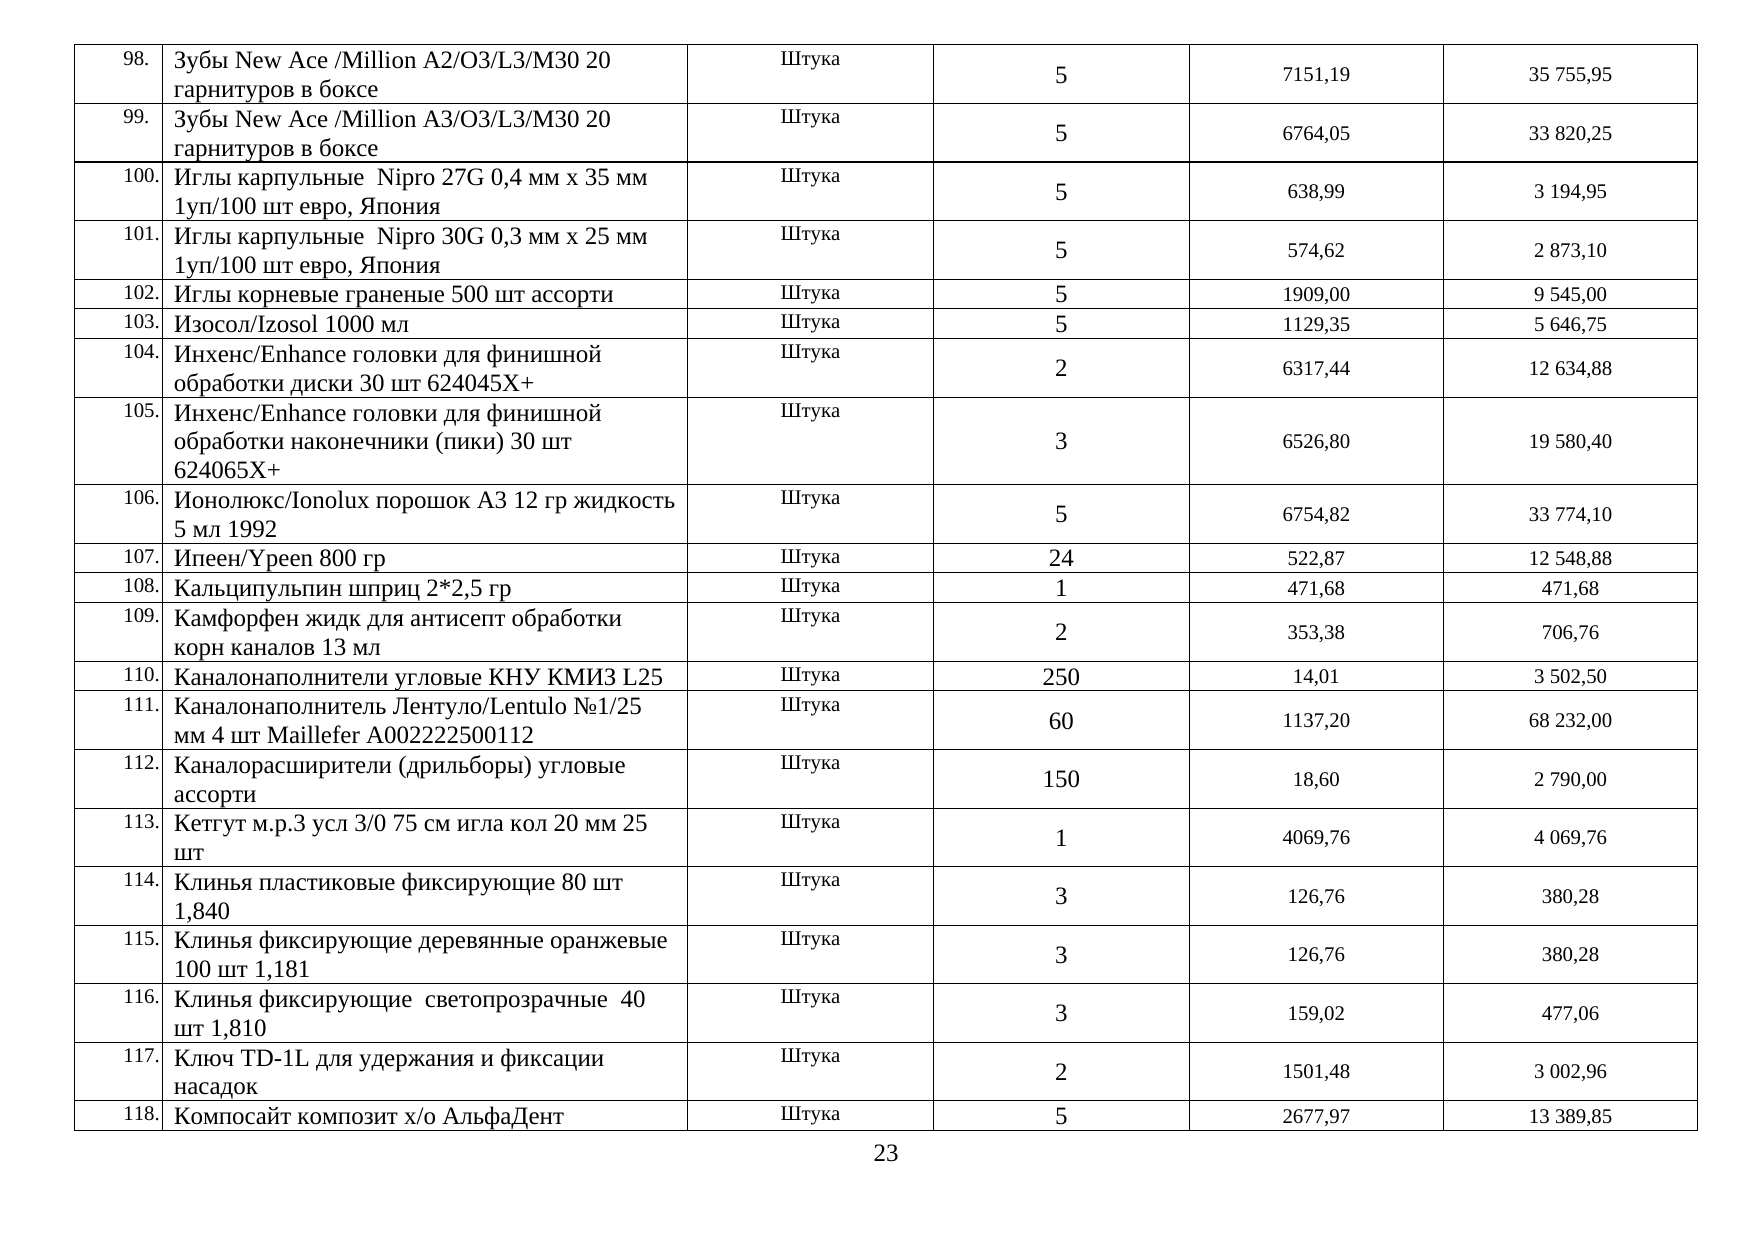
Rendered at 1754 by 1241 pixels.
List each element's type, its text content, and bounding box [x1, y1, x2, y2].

table_cell Штука [688, 309, 933, 338]
table_cell [75, 104, 162, 161]
table_cell [75, 662, 162, 690]
table_cell 1 [934, 809, 1189, 866]
table_cell Штука [688, 809, 933, 866]
table_cell [75, 573, 162, 602]
table_cell 14,01 [1190, 662, 1443, 690]
table_cell Камфорфен жидк для антисепт обработки корн каналов 13 мл [163, 603, 687, 661]
table_cell 3 [934, 984, 1189, 1042]
table_cell 250 [934, 662, 1189, 690]
table_cell 19 580,40 [1444, 398, 1697, 484]
table_cell 68 232,00 [1444, 691, 1697, 749]
table_cell 5 [934, 1101, 1189, 1130]
table_cell 5 [934, 104, 1189, 161]
table_cell Штука [688, 1043, 933, 1100]
table_cell 159,02 [1190, 984, 1443, 1042]
table_cell Штука [688, 926, 933, 983]
table_cell 24 [934, 544, 1189, 572]
table_cell Зубы New Ace /Million А2/O3/L3/M30 20 гарнитуров в боксе [163, 45, 687, 103]
table_cell Иглы карпульные Nipro 27G 0,4 мм х 35 мм 1уп/100 шт евро, Япония [163, 163, 687, 220]
table_cell 2 [934, 603, 1189, 661]
table_cell 33 774,10 [1444, 485, 1697, 542]
table_cell 18,60 [1190, 750, 1443, 807]
table_cell [75, 45, 162, 103]
table_cell 4069,76 [1190, 809, 1443, 866]
table_cell 471,68 [1444, 573, 1697, 602]
table_cell [75, 750, 162, 807]
table_cell 2 [934, 339, 1189, 397]
table_cell 471,68 [1190, 573, 1443, 602]
table_cell 126,76 [1190, 926, 1443, 983]
table_cell Клинья фиксирующие деревянные оранжевые 100 шт 1,181 [163, 926, 687, 983]
table_cell 12 548,88 [1444, 544, 1697, 572]
table_cell 574,62 [1190, 221, 1443, 278]
table_cell Кальципульпин шприц 2*2,5 гр [163, 573, 687, 602]
table_cell [75, 309, 162, 338]
table_cell Штука [688, 280, 933, 308]
table_cell Штука [688, 603, 933, 661]
table_cell 6317,44 [1190, 339, 1443, 397]
table_cell 1501,48 [1190, 1043, 1443, 1100]
table_cell Штука [688, 662, 933, 690]
table_cell Ключ TD-1L для удержания и фиксации насадок [163, 1043, 687, 1100]
table_cell 7151,19 [1190, 45, 1443, 103]
table_cell 522,87 [1190, 544, 1443, 572]
table_cell 60 [934, 691, 1189, 749]
table_cell 5 [934, 280, 1189, 308]
table_cell [75, 544, 162, 572]
table_cell 5 646,75 [1444, 309, 1697, 338]
table_cell 706,76 [1444, 603, 1697, 661]
table_cell Штука [688, 867, 933, 924]
table_cell 1 [934, 573, 1189, 602]
table_cell 5 [934, 45, 1189, 103]
table_cell 33 820,25 [1444, 104, 1697, 161]
table_cell 1137,20 [1190, 691, 1443, 749]
table_cell Каналонаполнители угловые КНУ КМИЗ L25 [163, 662, 687, 690]
table_cell 3 002,96 [1444, 1043, 1697, 1100]
table_cell Штука [688, 398, 933, 484]
table_cell Штука [688, 104, 933, 161]
table_cell 2677,97 [1190, 1101, 1443, 1130]
table_cell Штука [688, 221, 933, 278]
table_cell 150 [934, 750, 1189, 807]
table_cell [75, 809, 162, 866]
table_cell 4 069,76 [1444, 809, 1697, 866]
table_cell [75, 603, 162, 661]
table_cell 6764,05 [1190, 104, 1443, 161]
table_cell Штука [688, 45, 933, 103]
table_cell Компосайт композит х/о АльфаДент [163, 1101, 687, 1130]
table_cell 3 [934, 926, 1189, 983]
table_cell 380,28 [1444, 926, 1697, 983]
table_cell [75, 163, 162, 220]
table_cell Кетгут м.р.3 усл 3/0 75 см игла кол 20 мм 25 шт [163, 809, 687, 866]
table_cell 6526,80 [1190, 398, 1443, 484]
table_cell 3 [934, 867, 1189, 924]
table_cell 353,38 [1190, 603, 1443, 661]
table_cell [75, 867, 162, 924]
table_cell Клинья пластиковые фиксирующие 80 шт 1,840 [163, 867, 687, 924]
table_cell 126,76 [1190, 867, 1443, 924]
table_cell 2 790,00 [1444, 750, 1697, 807]
table_cell Каналонаполнитель Лентуло/Lentulo №1/25 мм 4 шт Maillefer A002222500112 [163, 691, 687, 749]
table_cell Зубы New Ace /Million А3/O3/L3/M30 20 гарнитуров в боксе [163, 104, 687, 161]
table_cell Каналорасширители (дрильборы) угловые ассорти [163, 750, 687, 807]
table_cell 12 634,88 [1444, 339, 1697, 397]
table_cell Ионолюкс/Ionolux порошок А3 12 гр жидкость 5 мл 1992 [163, 485, 687, 542]
table_cell Иглы карпульные Nipro 30G 0,3 мм х 25 мм 1уп/100 шт евро, Япония [163, 221, 687, 278]
table_cell 5 [934, 221, 1189, 278]
table_cell 35 755,95 [1444, 45, 1697, 103]
table_cell Штука [688, 573, 933, 602]
table_cell 2 [934, 1043, 1189, 1100]
table_cell [75, 398, 162, 484]
table_cell 3 [934, 398, 1189, 484]
table_cell 380,28 [1444, 867, 1697, 924]
table_cell Инхенс/Enhance головки для финишной обработки диски 30 шт 624045Х+ [163, 339, 687, 397]
table_cell [75, 926, 162, 983]
table_cell 638,99 [1190, 163, 1443, 220]
table_cell 2 873,10 [1444, 221, 1697, 278]
table_cell Штука [688, 485, 933, 542]
table_cell [75, 1101, 162, 1130]
table_cell Штука [688, 691, 933, 749]
table_cell Штука [688, 750, 933, 807]
table_cell [75, 221, 162, 278]
table_cell Штука [688, 984, 933, 1042]
table_cell Штука [688, 163, 933, 220]
table_cell 5 [934, 309, 1189, 338]
table_cell Штука [688, 1101, 933, 1130]
table_cell Инхенс/Enhance головки для финишной обработки наконечники (пики) 30 шт 624065Х+ [163, 398, 687, 484]
table_cell Клинья фиксирующие светопрозрачные 40 шт 1,810 [163, 984, 687, 1042]
table_cell [75, 339, 162, 397]
table_cell Ипеен/Ypeen 800 гр [163, 544, 687, 572]
table_cell Штука [688, 544, 933, 572]
table_cell 3 502,50 [1444, 662, 1697, 690]
table_cell Штука [688, 339, 933, 397]
table_cell 5 [934, 163, 1189, 220]
table_cell [75, 691, 162, 749]
table_cell 1129,35 [1190, 309, 1443, 338]
table_cell [75, 485, 162, 542]
table_cell 13 389,85 [1444, 1101, 1697, 1130]
table_cell [75, 984, 162, 1042]
table_cell 6754,82 [1190, 485, 1443, 542]
table_cell Изосол/Izosol 1000 мл [163, 309, 687, 338]
table_cell 1909,00 [1190, 280, 1443, 308]
table_cell Иглы корневые граненые 500 шт ассорти [163, 280, 687, 308]
table_cell 3 194,95 [1444, 163, 1697, 220]
table_cell [75, 1043, 162, 1100]
table_cell 477,06 [1444, 984, 1697, 1042]
table_cell [75, 280, 162, 308]
table_cell 5 [934, 485, 1189, 542]
table_cell 9 545,00 [1444, 280, 1697, 308]
